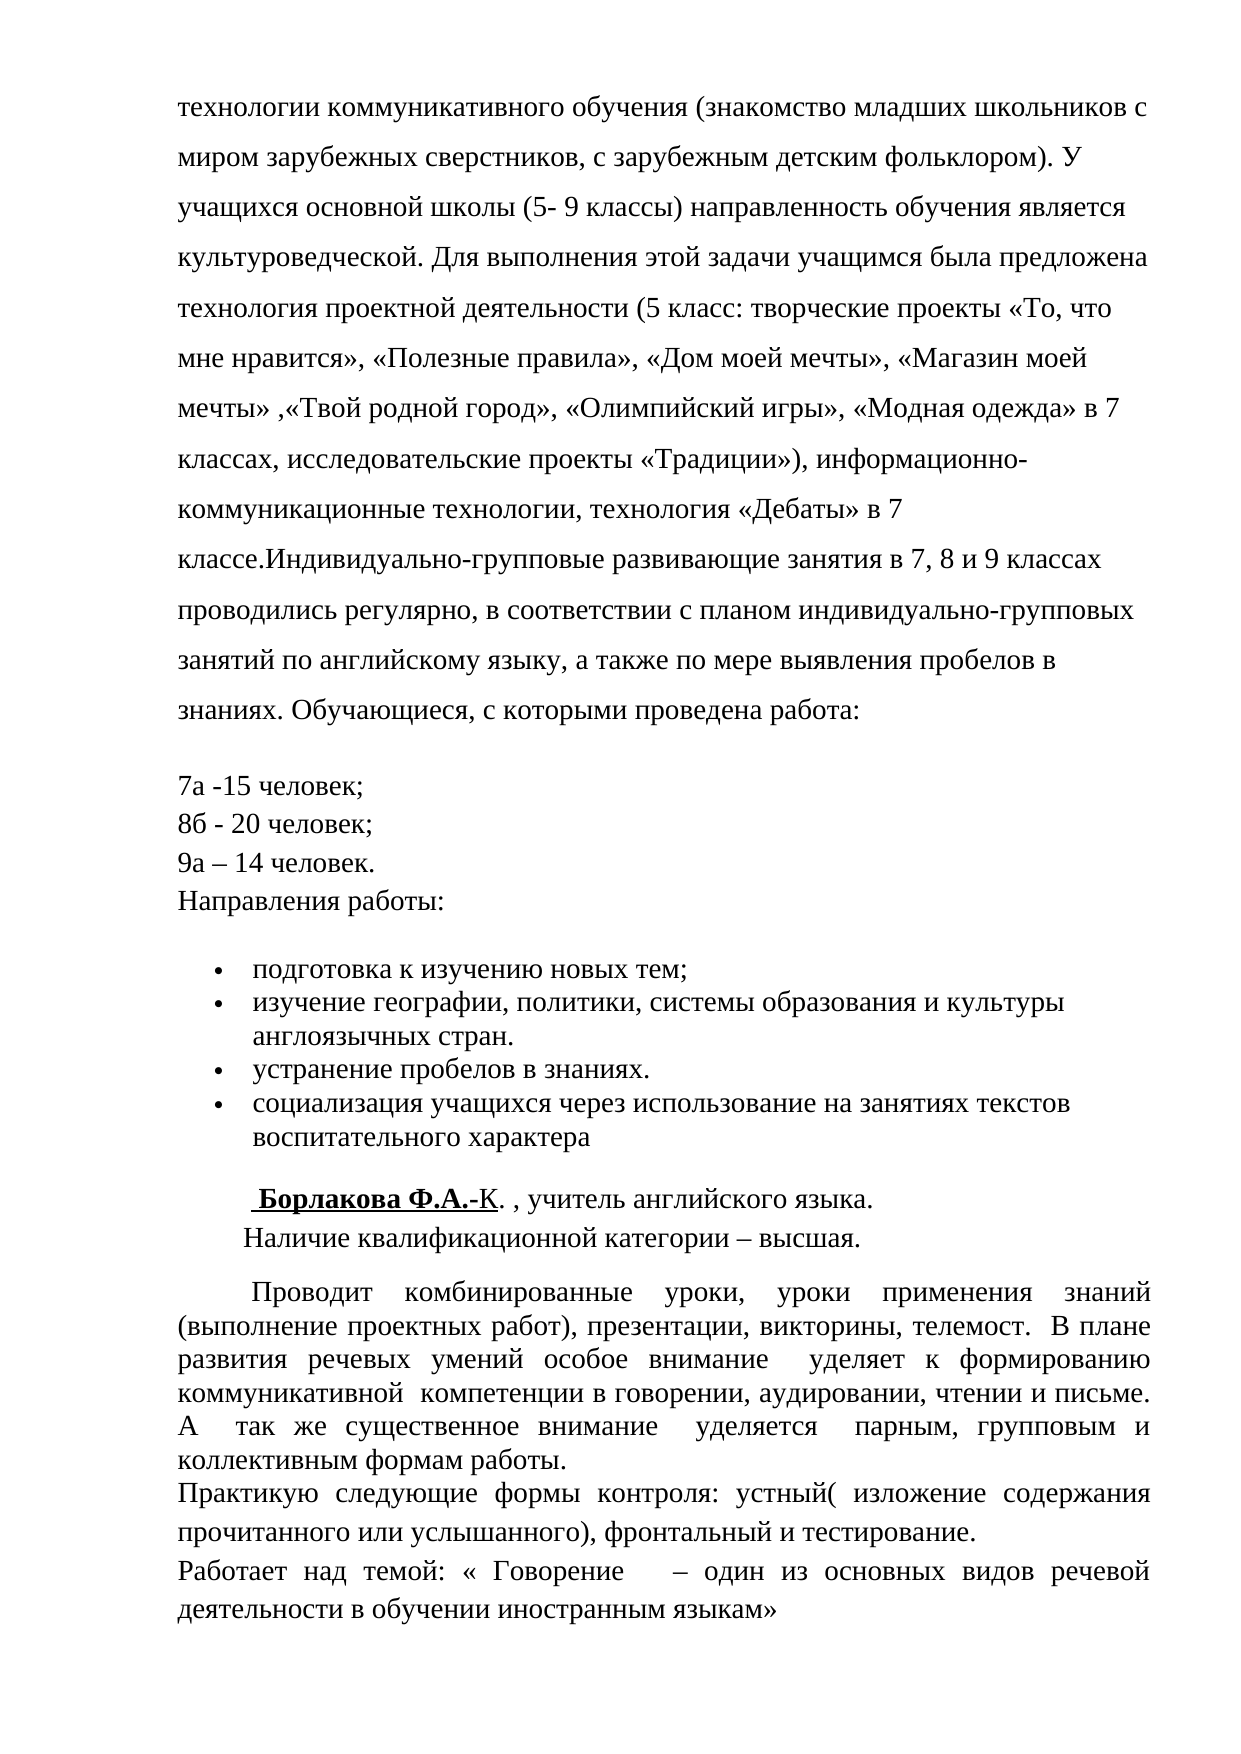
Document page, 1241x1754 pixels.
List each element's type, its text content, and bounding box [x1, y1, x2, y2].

text Борлакова Ф.А.-К. , учитель английского языка. [177, 1181, 1152, 1215]
text Практикую следующие формы контроля: устный( изложение содержания прочитанного или услышанного), фронтальный и тестирование. [177, 1476, 1152, 1548]
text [177, 89, 1152, 726]
text Наличие квалификационной категории – высшая. [177, 1220, 1152, 1253]
text 9а – 14 человек. [177, 845, 1152, 878]
text Проводит комбинированные уроки, уроки применения знаний (выполнение проектных работ), презентации, викторины, телемост. В плане развития речевых умений особое внимание уделяет к формированию коммуникативной компетенции в говорении, аудировании, чтении и письме. А так же существенное внимание уделяется парным, групповым и коллективным формам работы. [177, 1274, 1152, 1476]
list подготовка к изучению новых тем; [215, 951, 1152, 984]
text Работает над темой: « Говорение – один из основных видов речевой деятельности в обучении иностранным языкам» [177, 1553, 1152, 1625]
text Направления работы: [177, 883, 1152, 917]
text 7а -15 человек; [177, 768, 1152, 801]
list изучение географии, политики, системы образования и культуры англоязычных стран. [215, 984, 1152, 1052]
list устранение пробелов в знаниях. [215, 1052, 1152, 1085]
text 8б - 20 человек; [177, 806, 1152, 840]
list социализация учащихся через использование на занятиях текстов воспитательного характера [215, 1085, 1152, 1152]
